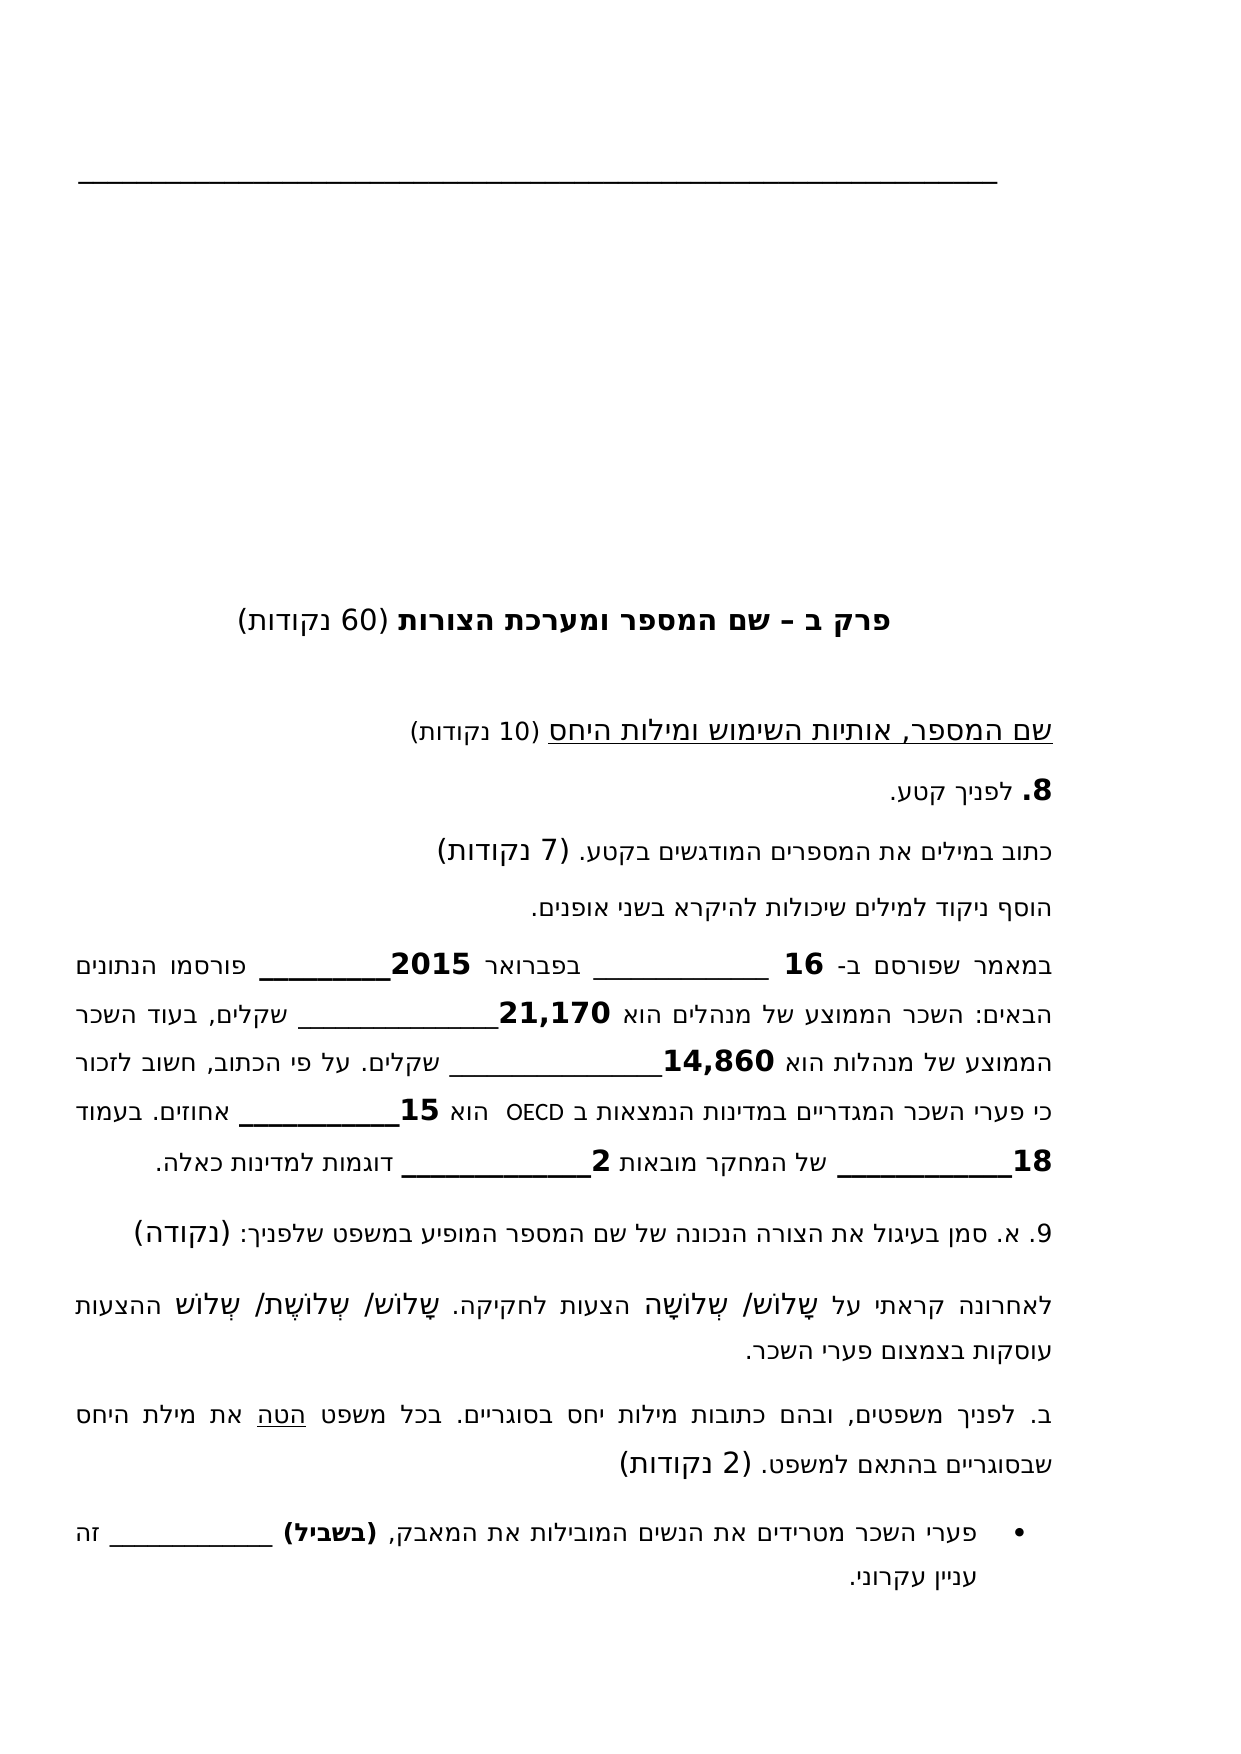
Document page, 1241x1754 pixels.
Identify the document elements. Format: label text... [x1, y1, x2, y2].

text שם המספר, אותיות השימוש ומילות היחס (10 נקודות) [75, 714, 1053, 748]
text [75, 150, 1053, 184]
text 8. לפניך קטע. [75, 773, 1053, 807]
text כתוב במילים את המספרים המודגשים בקטע. (7 נקודות) [75, 833, 1053, 867]
text 9. א. סמן בעיגול את הצורה הנכונה של שם המספר המופיע במשפט שלפניך: (נקודה) [75, 1216, 1053, 1250]
text פרק ב – שם המספר ומערכת הצורות (60 נקודות) [75, 603, 1053, 637]
text ב. לפניך משפטים, ובהם כתובות מילות יחס בסוגריים. בכל משפט הטה את מילת היחס שבסוגריים בהתאם למשפט. (2 נקודות) [75, 1401, 1053, 1481]
text לאחרונה קראתי על שָלוֹש/ שְלוֹשָה הצעות לחקיקה. שָלוֹש/ שְלוֹשֶת/ שְלוֹש ההצעות עוסקות בצמצום פערי השכר. [75, 1288, 1053, 1365]
text במאמר שפורסם ב- 16 ______________ בפברואר 2015_________ פורסמו הנתונים הבאים: השכר הממוצע של מנהלים הוא 21,170________________ שקלים, בעוד השכר הממוצע של מנהלות הוא 14,860_________________ שקלים. על פי הכתוב, חשוב לזכור כי פערי השכר המגדריים במדינות הנמצאות ב OECD הוא 15___________ אחוזים. בעמוד 18____________ של המחקר מובאות 2_____________ דוגמות למדינות כאלה. [75, 947, 1053, 1178]
list פערי השכר מטרידים את הנשים המובילות את המאבק, (בשביל) _____________ זה עניין עקרוני. [75, 1519, 1015, 1592]
text הוסף ניקוד למילים שיכולות להיקרא בשני אופנים. [75, 893, 1053, 922]
